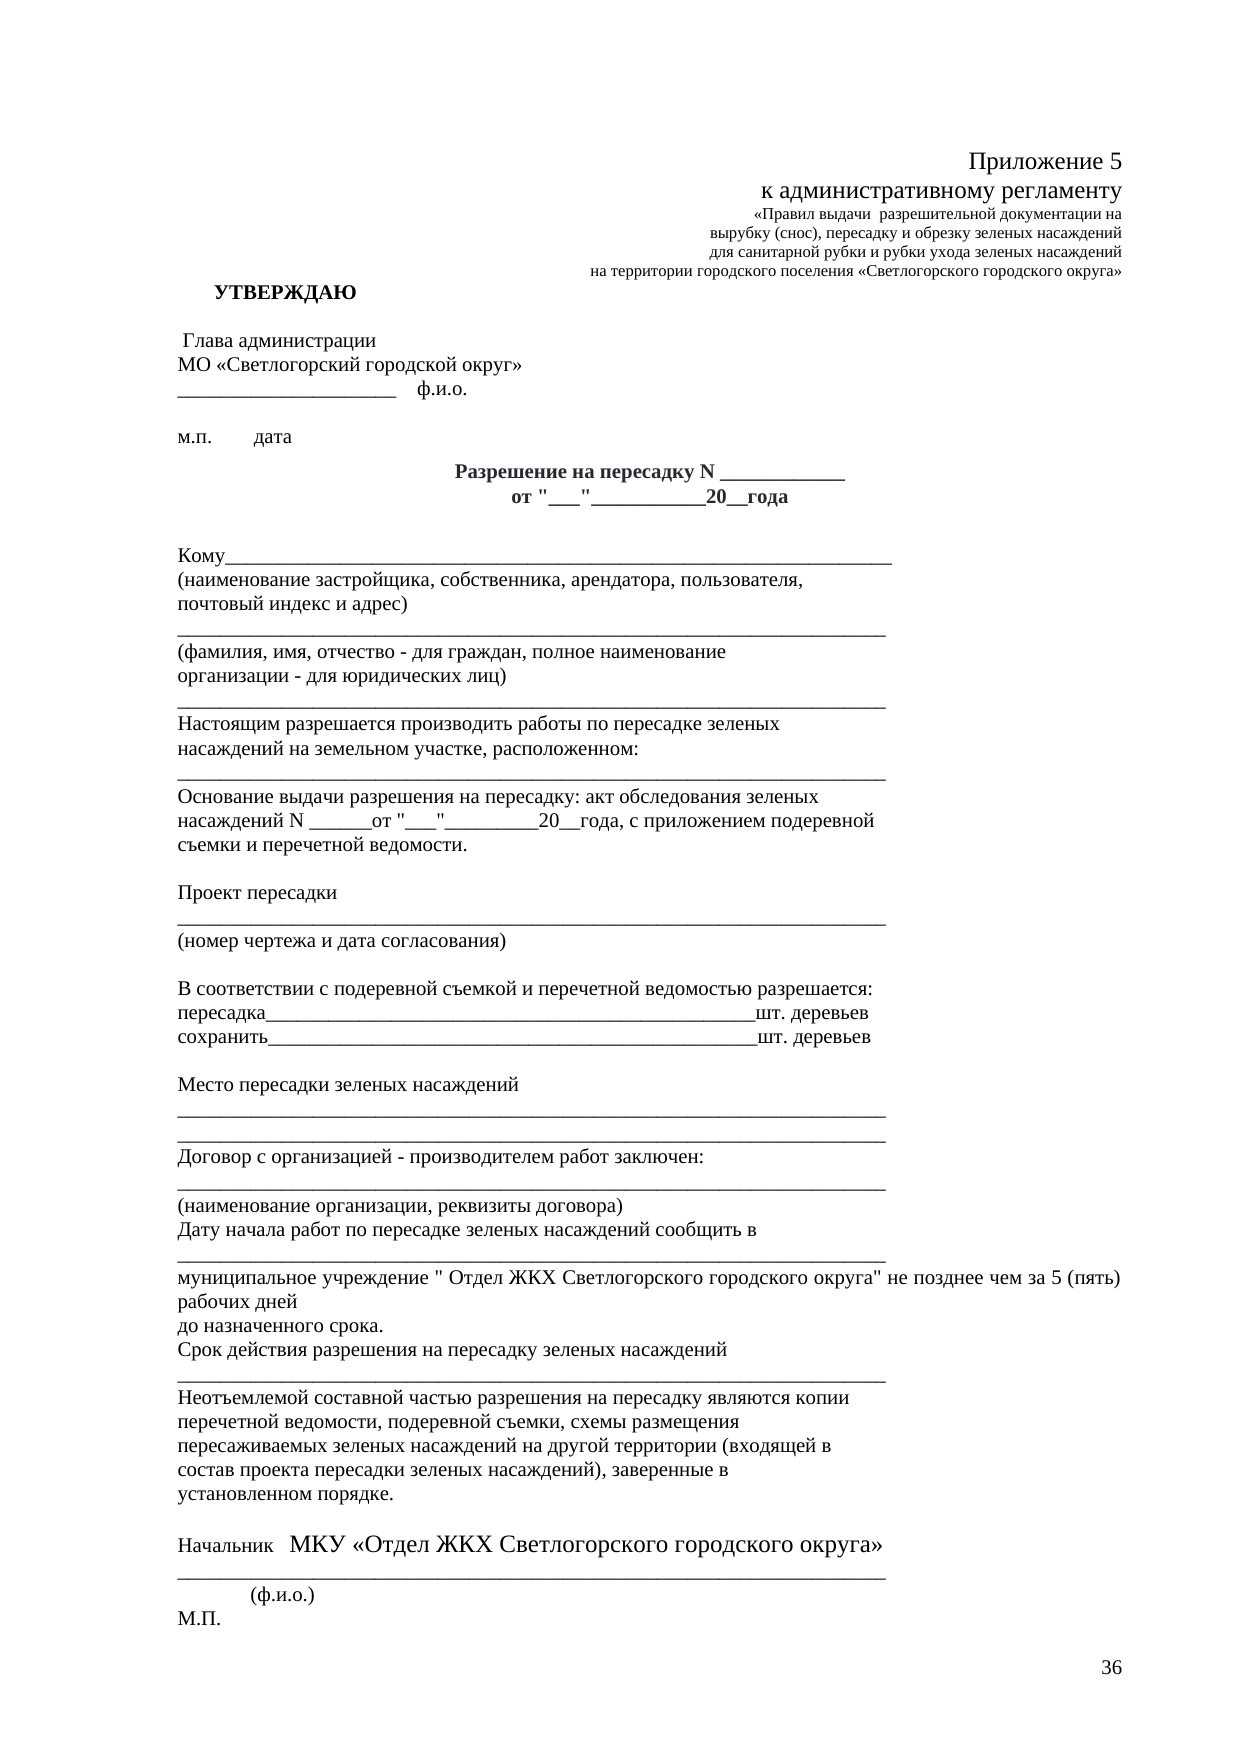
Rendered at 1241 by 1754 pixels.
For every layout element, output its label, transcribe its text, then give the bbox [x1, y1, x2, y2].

text Неотъемлемой составной частью разрешения на пересадку являются копии [177, 1385, 1122, 1409]
text для санитарной рубки и рубки ухода зеленых насаждений [177, 242, 1122, 261]
text (наименование организации, реквизиты договора) [177, 1193, 1122, 1217]
text ____________________________________________________________________ [177, 1096, 1122, 1120]
text насаждений на земельном участке, расположенном: [177, 735, 1122, 759]
text ____________________________________________________________________ [177, 1120, 1122, 1144]
text ____________________________________________________________________ [177, 687, 1122, 711]
text насаждений N ______от "___"_________20__года, с приложением подеревной [177, 808, 1122, 832]
text м.п. дата [177, 424, 1122, 448]
text пересадка_______________________________________________шт. деревьев [177, 1000, 1122, 1024]
text состав проекта пересадки зеленых насаждений), заверенные в [177, 1457, 1122, 1481]
text вырубку (снос), пересадку и обрезку зеленых насаждений [177, 223, 1122, 242]
text (наименование застройщика, собственника, арендатора, пользователя, [177, 567, 1122, 591]
text почтовый индекс и адрес) [177, 591, 1122, 615]
text Настоящим разрешается производить работы по пересадке зеленых [177, 711, 1122, 735]
text Кому________________________________________________________________ [177, 543, 1122, 567]
text ____________________________________________________________________ [177, 1361, 1122, 1385]
text до назначенного срока. [177, 1313, 1122, 1337]
text на территории городского поселения «Светлогорского городского округа» [177, 261, 1122, 280]
text муниципальное учреждение " Отдел ЖКХ Светлогорского городского округа" не позднее чем за 5 (пять) рабочих дней [177, 1265, 1122, 1313]
text Договор с организацией - производителем работ заключен: [177, 1144, 1122, 1168]
text ____________________________________________________________________ [177, 759, 1122, 783]
text В соответствии с подеревной съемкой и перечетной ведомостью разрешается: [177, 976, 1122, 1000]
text установленном порядке. [177, 1481, 1122, 1505]
text съемки и перечетной ведомости. [177, 832, 1122, 856]
text ____________________________________________________________________ [177, 1241, 1122, 1265]
text (фамилия, имя, отчество - для граждан, полное наименование [177, 639, 1122, 663]
text Основание выдачи разрешения на пересадку: акт обследования зеленых [177, 783, 1122, 808]
text Проект пересадки [177, 880, 1122, 904]
text «Правил выдачи разрешительной документации на [177, 203, 1122, 223]
text Начальник МКУ «Отдел ЖКХ Светлогорского городского округа» ____________________________________________________________________ [177, 1529, 1122, 1582]
text Приложение 5 [177, 146, 1122, 175]
text УТВЕРЖДАЮ [177, 280, 1122, 304]
text к административному регламенту [177, 175, 1122, 203]
text Глава администрации [177, 328, 1122, 352]
text Срок действия разрешения на пересадку зеленых насаждений [177, 1337, 1122, 1361]
text МО «Светлогорский городской округ» [177, 352, 1122, 376]
text сохранить_______________________________________________шт. деревьев [177, 1024, 1122, 1048]
text ____________________________________________________________________ [177, 1168, 1122, 1193]
text М.П. [177, 1606, 1122, 1630]
text Дату начала работ по пересадке зеленых насаждений сообщить в [177, 1217, 1122, 1241]
text организации - для юридических лиц) [177, 663, 1122, 687]
text перечетной ведомости, подеревной съемки, схемы размещения [177, 1409, 1122, 1433]
text ____________________________________________________________________ [177, 615, 1122, 639]
text пересаживаемых зеленых насаждений на другой территории (входящей в [177, 1433, 1122, 1457]
text (ф.и.о.) [177, 1582, 1122, 1606]
subtitle Разрешение на пересадку N ____________ от "___"___________20__года [177, 459, 1122, 508]
text ____________________________________________________________________ [177, 904, 1122, 928]
text _____________________ ф.и.о. [177, 376, 1122, 400]
text (номер чертежа и дата согласования) [177, 928, 1122, 952]
text Место пересадки зеленых насаждений [177, 1072, 1122, 1096]
